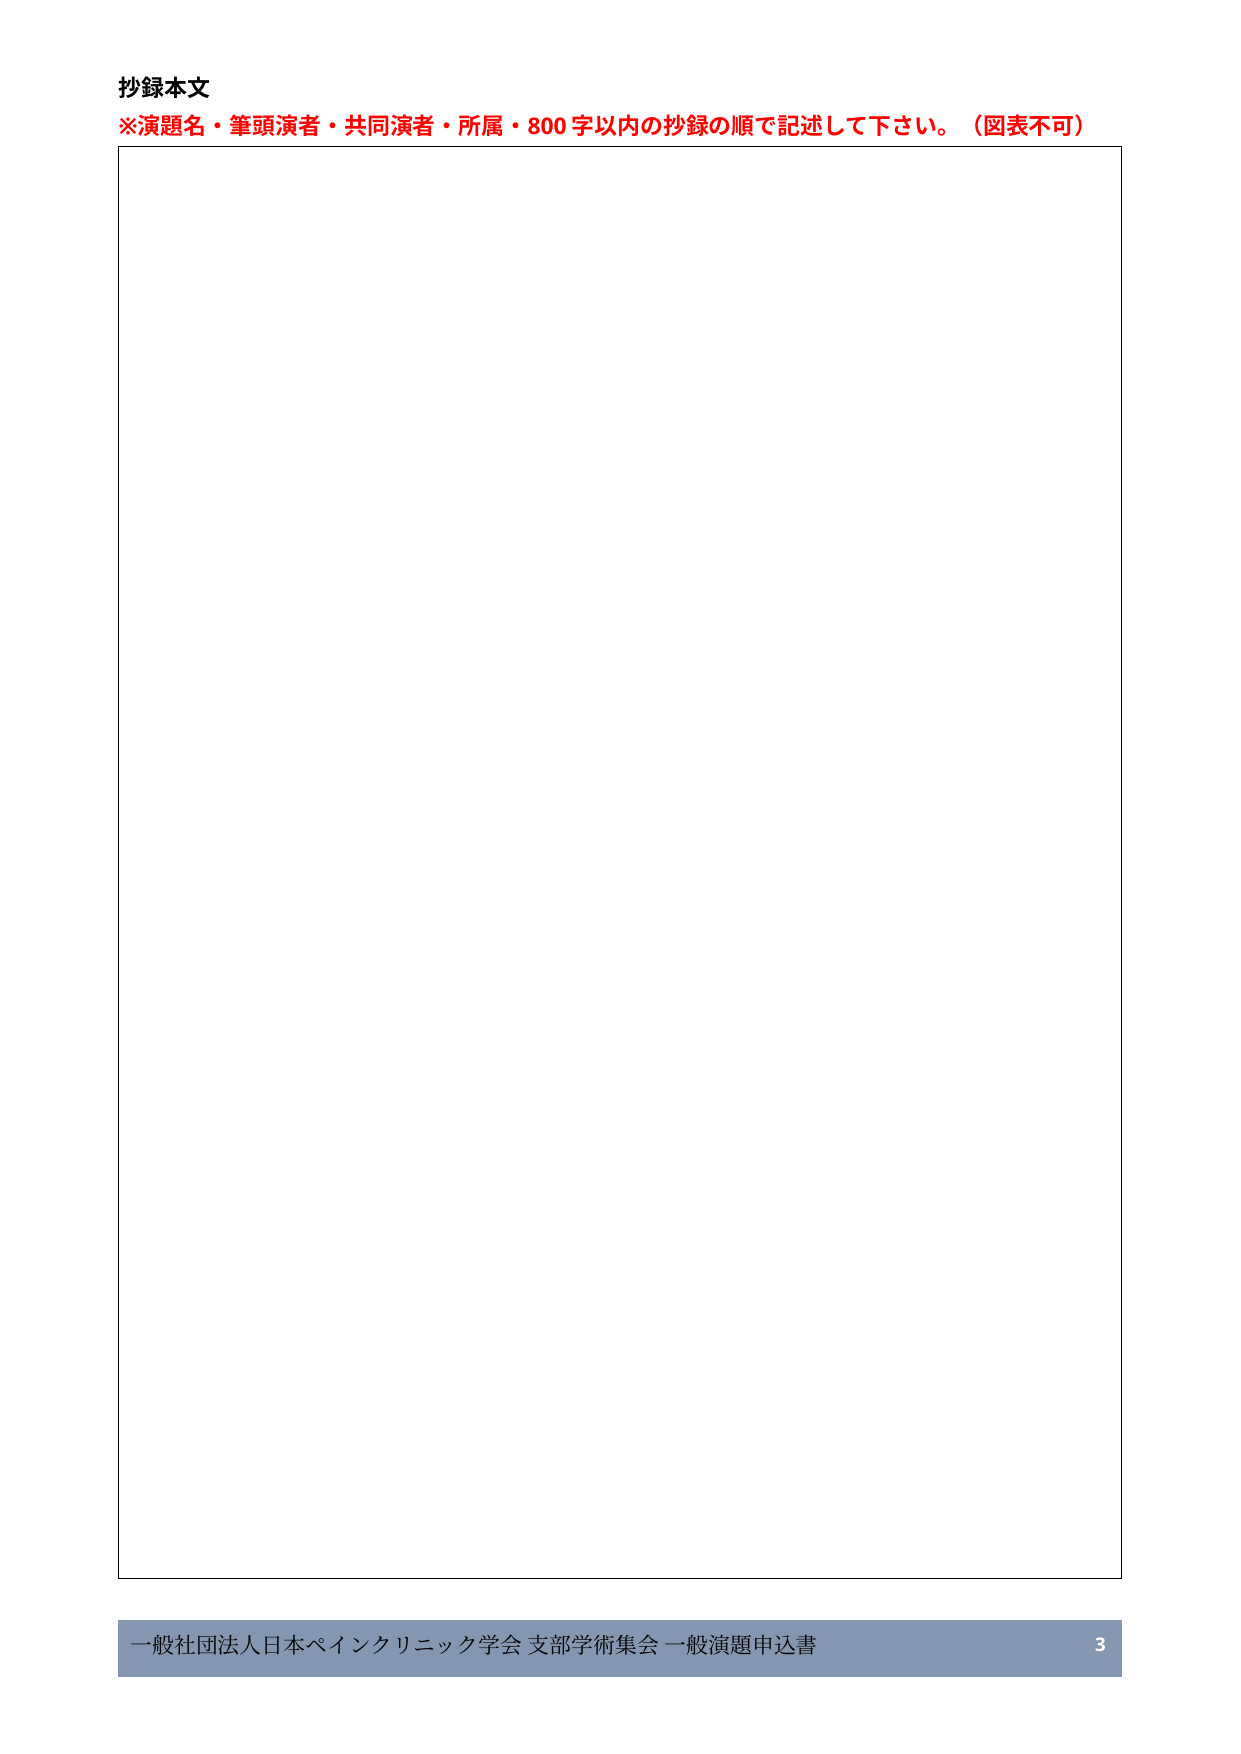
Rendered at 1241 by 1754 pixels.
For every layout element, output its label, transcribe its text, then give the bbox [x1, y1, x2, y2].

text ※演題名・筆頭演者・共同演者・所属・800字以内の抄録の順で記述して下さい。（図表不可） [118, 107, 1122, 141]
table_header [119, 147, 1121, 1578]
text 抄録本文 [118, 69, 1122, 103]
